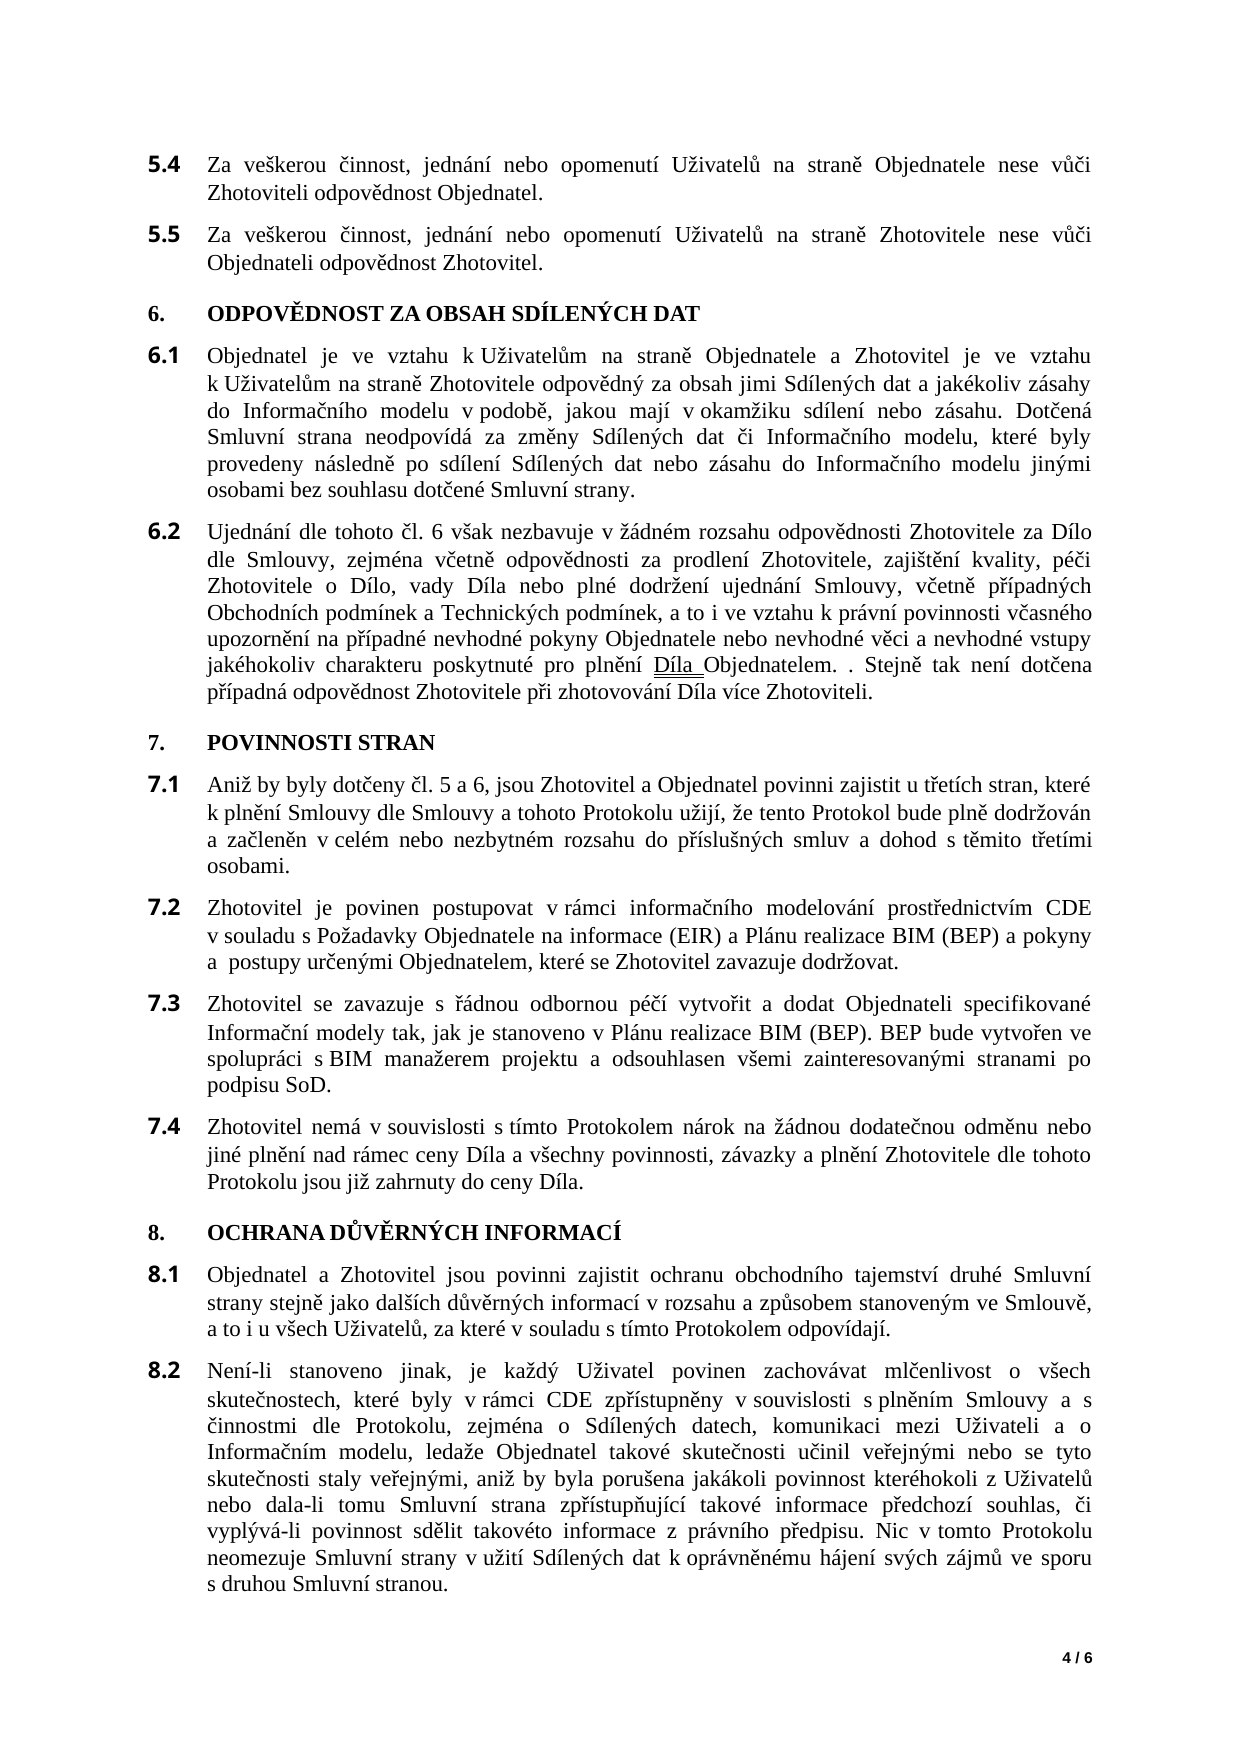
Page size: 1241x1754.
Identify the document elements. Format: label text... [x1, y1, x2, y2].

subtitle ochrana důvěrných informací [148, 1219, 1092, 1245]
subtitle odpovědnost za obsah sdílených dat [148, 300, 1092, 327]
text Ujednání dle tohoto čl. 6 však nezbavuje v žádném rozsahu odpovědnosti Zhotovitele za Dílo dle Smlouvy, zejména včetně odpovědnosti za prodlení Zhotovitele, zajištění kvality, péči Zhotovitele o Dílo, vady Díla nebo plné dodržení ujednání Smlouvy, včetně případných Obchodních podmínek a Technických podmínek, a to i ve vztahu k právní povinnosti včasného upozornění na případné nevhodné pokyny Objednatele nebo nevhodné věci a nevhodné vstupy jakéhokoliv charakteru poskytnuté pro plnění Díla Objednatelem. . Stejně tak není dotčena případná odpovědnost Zhotovitele při zhotovování Díla více Zhotoviteli. [148, 515, 1092, 704]
text Aniž by byly dotčeny čl. 5 a 6, jsou Zhotovitel a Objednatel povinni zajistit u třetích stran, které k plnění Smlouvy dle Smlouvy a tohoto Protokolu užijí, že tento Protokol bude plně dodržován a začleněn v celém nebo nezbytném rozsahu do příslušných smluv a dohod s těmito třetími osobami. [148, 768, 1092, 878]
text Za veškerou činnost, jednání nebo opomenutí Uživatelů na straně Zhotovitele nese vůči Objednateli odpovědnost Zhotovitel. [148, 218, 1092, 275]
text Zhotovitel je povinen postupovat v rámci informačního modelování prostřednictvím CDE v souladu s Požadavky Objednatele na informace (EIR) a Plánu realizace BIM (BEP) a pokyny a postupy určenými Objednatelem, které se Zhotovitel zavazuje dodržovat. [148, 891, 1092, 975]
text Objednatel a Zhotovitel jsou povinni zajistit ochranu obchodního tajemství druhé Smluvní strany stejně jako dalších důvěrných informací v rozsahu a způsobem stanoveným ve Smlouvě, a to i u všech Uživatelů, za které v souladu s tímto Protokolem odpovídají. [148, 1258, 1092, 1342]
text Za veškerou činnost, jednání nebo opomenutí Uživatelů na straně Objednatele nese vůči Zhotoviteli odpovědnost Objednatel. [148, 148, 1092, 205]
text Není-li stanoveno jinak, je každý Uživatel povinen zachovávat mlčenlivost o všech skutečnostech, které byly v rámci CDE zpřístupněny v souvislosti s plněním Smlouvy a s činnostmi dle Protokolu, zejména o Sdílených datech, komunikaci mezi Uživateli a o Informačním modelu, ledaže Objednatel takové skutečnosti učinil veřejnými nebo se tyto skutečnosti staly veřejnými, aniž by byla porušena jakákoli povinnost kteréhokoli z Uživatelů nebo dala-li tomu Smluvní strana zpřístupňující takové informace předchozí souhlas, či vyplývá-li povinnost sdělit takovéto informace z právního předpisu. Nic v tomto Protokolu neomezuje Smluvní strany v užití Sdílených dat k oprávněnému hájení svých zájmů ve sporu s druhou Smluvní stranou. [148, 1354, 1092, 1596]
text Objednatel je ve vztahu k Uživatelům na straně Objednatele a Zhotovitel je ve vztahu k Uživatelům na straně Zhotovitele odpovědný za obsah jimi Sdílených dat a jakékoliv zásahy do Informačního modelu v podobě, jakou mají v okamžiku sdílení nebo zásahu. Dotčená Smluvní strana neodpovídá za změny Sdílených dat či Informačního modelu, které byly provedeny následně po sdílení Sdílených dat nebo zásahu do Informačního modelu jinými osobami bez souhlasu dotčené Smluvní strany. [148, 339, 1092, 502]
text Zhotovitel se zavazuje s řádnou odbornou péčí vytvořit a dodat Objednateli specifikované Informační modely tak, jak je stanoveno v Plánu realizace BIM (BEP). BEP bude vytvořen ve spolupráci s BIM manažerem projektu a odsouhlasen všemi zainteresovanými stranami po podpisu SoD. [148, 987, 1092, 1098]
text Zhotovitel nemá v souvislosti s tímto Protokolem nárok na žádnou dodatečnou odměnu nebo jiné plnění nad rámec ceny Díla a všechny povinnosti, závazky a plnění Zhotovitele dle tohoto Protokolu jsou již zahrnuty do ceny Díla. [148, 1110, 1092, 1194]
subtitle povinnosti stran [148, 729, 1092, 756]
